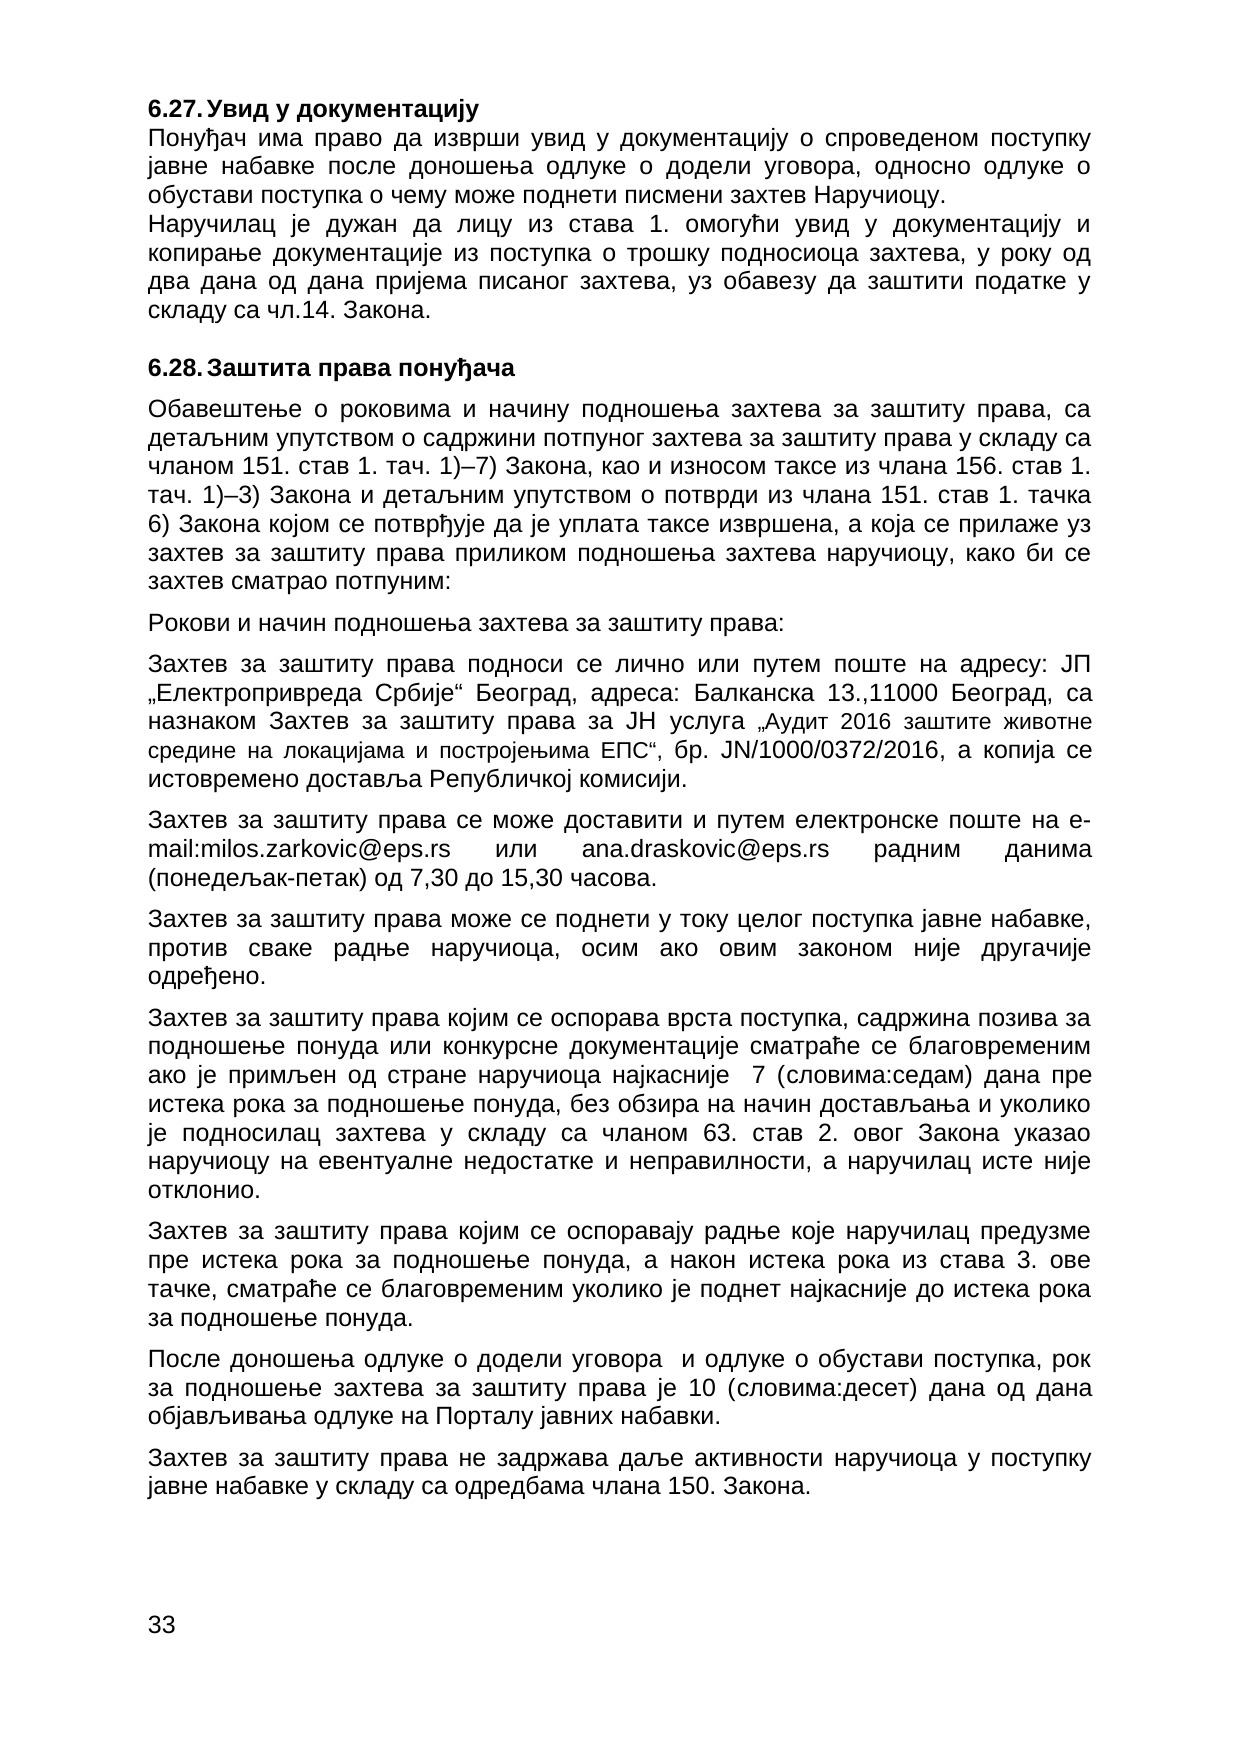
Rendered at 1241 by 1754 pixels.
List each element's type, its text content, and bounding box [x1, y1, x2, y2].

text После доношења одлуке о додели уговора и одлуке о обустави поступка, рок за подношење захтева за заштиту права је 10 (словима:десет) дана од дана објављивања одлуке на Порталу јавних набавки. [148, 1344, 1093, 1430]
text Захтев за заштиту права којим се оспорава врста поступка, садржина позива за подношење понуда или конкурсне документације сматраће се благовременим ако је примљен од стране наручиоца најкасније 7 (словима:седам) дана пре истека рока за подношење понуда, без обзира на начин достављања и уколико је подносилац захтева у складу са чланом 63. став 2. овог Закона указао наручиоцу на евентуалне недостатке и неправилности, а наручилац исте није отклонио. [148, 1002, 1093, 1204]
text Захтев за заштиту права којим се оспоравају радње које наручилац предузме пре истека рока за подношење понуда, а након истека рока из става 3. ове тачке, сматраће се благовременим уколико је поднет најкасније до истека рока за подношење понуда. [148, 1216, 1093, 1331]
text Наручилац је дужан да лицу из става 1. омогући увид у документацију и копирање документације из поступка о трошку подносиоца захтева, у року од два дана од дана пријема писаног захтева, уз обавезу да заштити податке у складу са чл.14. Закона. [148, 209, 1093, 324]
text Рокови и начин подношења захтева за заштиту права: [148, 607, 1093, 636]
list Увид у документацију [148, 94, 1093, 122]
list Заштита права понуђача [148, 352, 1093, 381]
text Понуђач има право да изврши увид у документацију о спроведеном поступку јавне набавке после доношења одлуке о додели уговора, односно одлуке о обустави поступка о чему може поднети писмени захтев Наручиоцу. [148, 122, 1093, 209]
text Обавештење о роковима и начину подношења захтева за заштиту права, са детаљним упутством о садржини потпуног захтева за заштиту права у складу са чланом 151. став 1. тач. 1)–7) Закона, као и износом таксе из члана 156. став 1. тач. 1)–3) Закона и детаљним упутством о потврди из члана 151. став 1. тачка 6) Закона којом се потврђује да је уплата таксе извршена, а која се прилаже уз захтев за заштиту права приликом подношења захтева наручиоцу, како би се захтев сматрао потпуним: [148, 394, 1093, 595]
text Захтев за заштиту права се може доставити и путем електронске поште на e-mail:milos.zarkovic@eps.rs или ana.draskovic@eps.rs радним данима (понедељак-петак) од 7,30 до 15,30 часова. [148, 805, 1093, 891]
text Захтев за заштиту права не задржава даље активности наручиоца у поступку јавне набавке у складу са одредбама члана 150. Закона. [148, 1442, 1093, 1500]
text Захтев за заштиту права подноси се лично или путем поште на адресу: ЈП „Електропривреда Србије“ Београд, адреса: Балканска 13.,11000 Београд, са назнаком Захтев за заштиту права за ЈН услуга „Аудит 2016 заштите животне средине на локацијама и постројењима ЕПС“, бр. JN/1000/0372/2016, а копија се истовремено доставља Републичкој комисији. [148, 649, 1093, 792]
text Захтев за заштиту права може се поднети у току целог поступка јавне набавке, против сваке радње наручиоца, осим ако овим законом није другачије одређено. [148, 904, 1093, 990]
